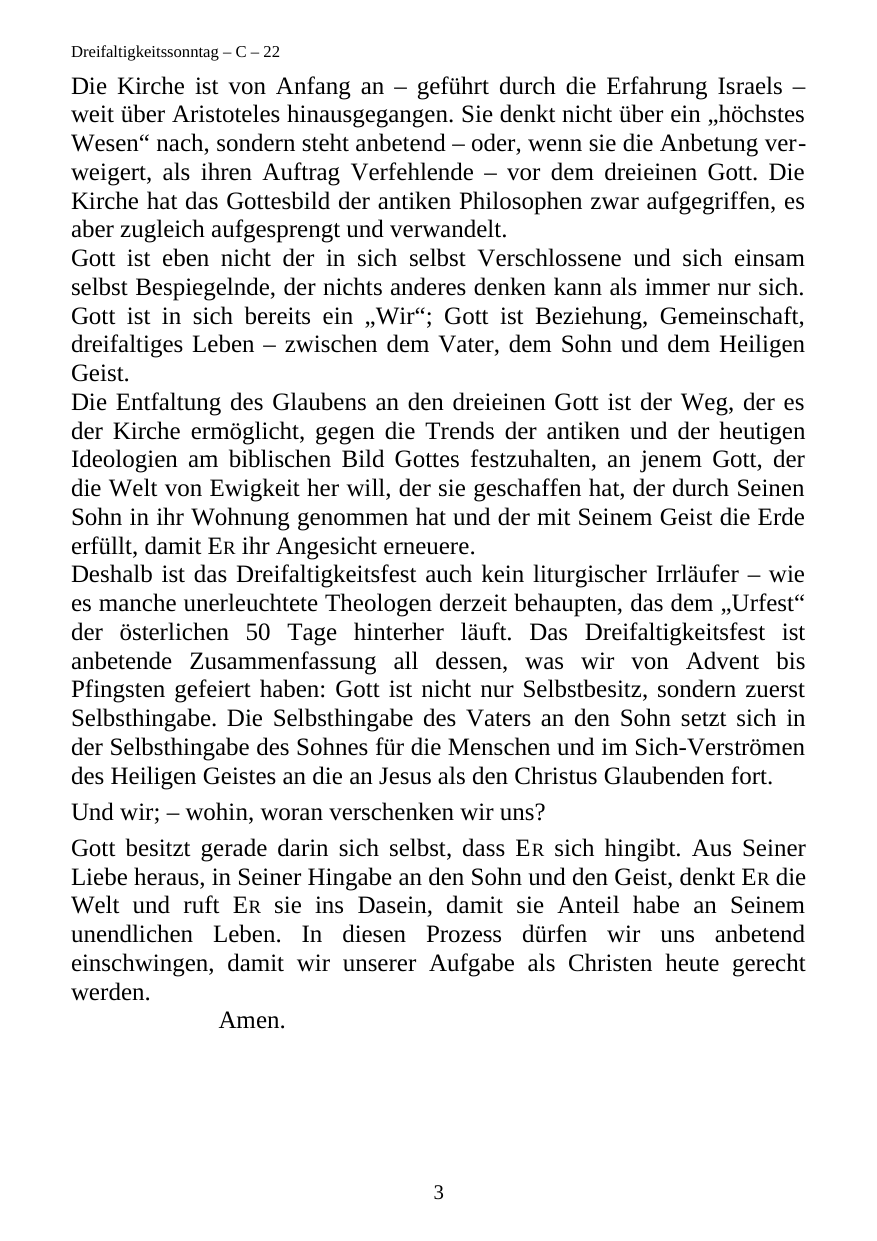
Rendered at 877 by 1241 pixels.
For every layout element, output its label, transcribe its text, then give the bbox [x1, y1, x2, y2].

text Gott besitzt gerade darin sich selbst, dass ER sich hingibt. Aus Seiner Liebe heraus, in Seiner Hingabe an den Sohn und den Geist, denkt ER die Welt und ruft ER sie ins Dasein, damit sie Anteil habe an Seinem unendlichen Leben. In diesen Prozess dürfen wir uns anbetend einschwingen, damit wir unserer Aufgabe als Christen heute gerecht werden. Amen. [71, 833, 806, 1034]
text Und wir; – wohin, woran verschenken wir uns? [71, 797, 806, 826]
text Die Entfaltung des Glaubens an den dreieinen Gott ist der Weg, der es der Kirche ermöglicht, gegen die Trends der antiken und der heutigen Ideologien am biblischen Bild Gottes festzuhalten, an jenem Gott, der die Welt von Ewigkeit her will, der sie geschaffen hat, der durch Seinen Sohn in ihr Wohnung genommen hat und der mit Seinem Geist die Erde erfüllt, damit ER ihr Angesicht erneuere. [71, 387, 806, 559]
text Gott ist eben nicht der in sich selbst Verschlossene und sich einsam selbst Bespiegelnde, der nichts anderes denken kann als immer nur sich. Gott ist in sich bereits ein „Wir“; Gott ist Beziehung, Gemeinschaft, dreifaltiges Leben – zwischen dem Vater, dem Sohn und dem Heiligen Geist. [71, 243, 806, 387]
text Die Kirche ist von Anfang an – geführt durch die Erfahrung Israels – weit über Aristoteles hinausgegangen. Sie denkt nicht über ein „höchstes Wesen“ nach, sondern steht anbetend – oder, wenn sie die Anbetung verweigert, als ihren Auftrag Verfehlende – vor dem dreieinen Gott. Die Kirche hat das Gottesbild der antiken Philosophen zwar aufgegriffen, es aber zugleich aufgesprengt und verwandelt. [71, 71, 806, 243]
text Deshalb ist das Dreifaltigkeitsfest auch kein liturgischer Irrläufer – wie es manche unerleuchtete Theologen derzeit behaupten, das dem „Urfest“ der österlichen 50 Tage hinterher läuft. Das Dreifaltigkeitsfest ist anbetende Zusammenfassung all dessen, was wir von Advent bis Pfingsten gefeiert haben: Gott ist nicht nur Selbstbesitz, sondern zuerst Selbsthingabe. Die Selbsthingabe des Vaters an den Sohn setzt sich in der Selbsthingabe des Sohnes für die Menschen und im Sich-Verströmen des Heiligen Geistes an die an Jesus als den Christus Glaubenden fort. [71, 559, 806, 789]
